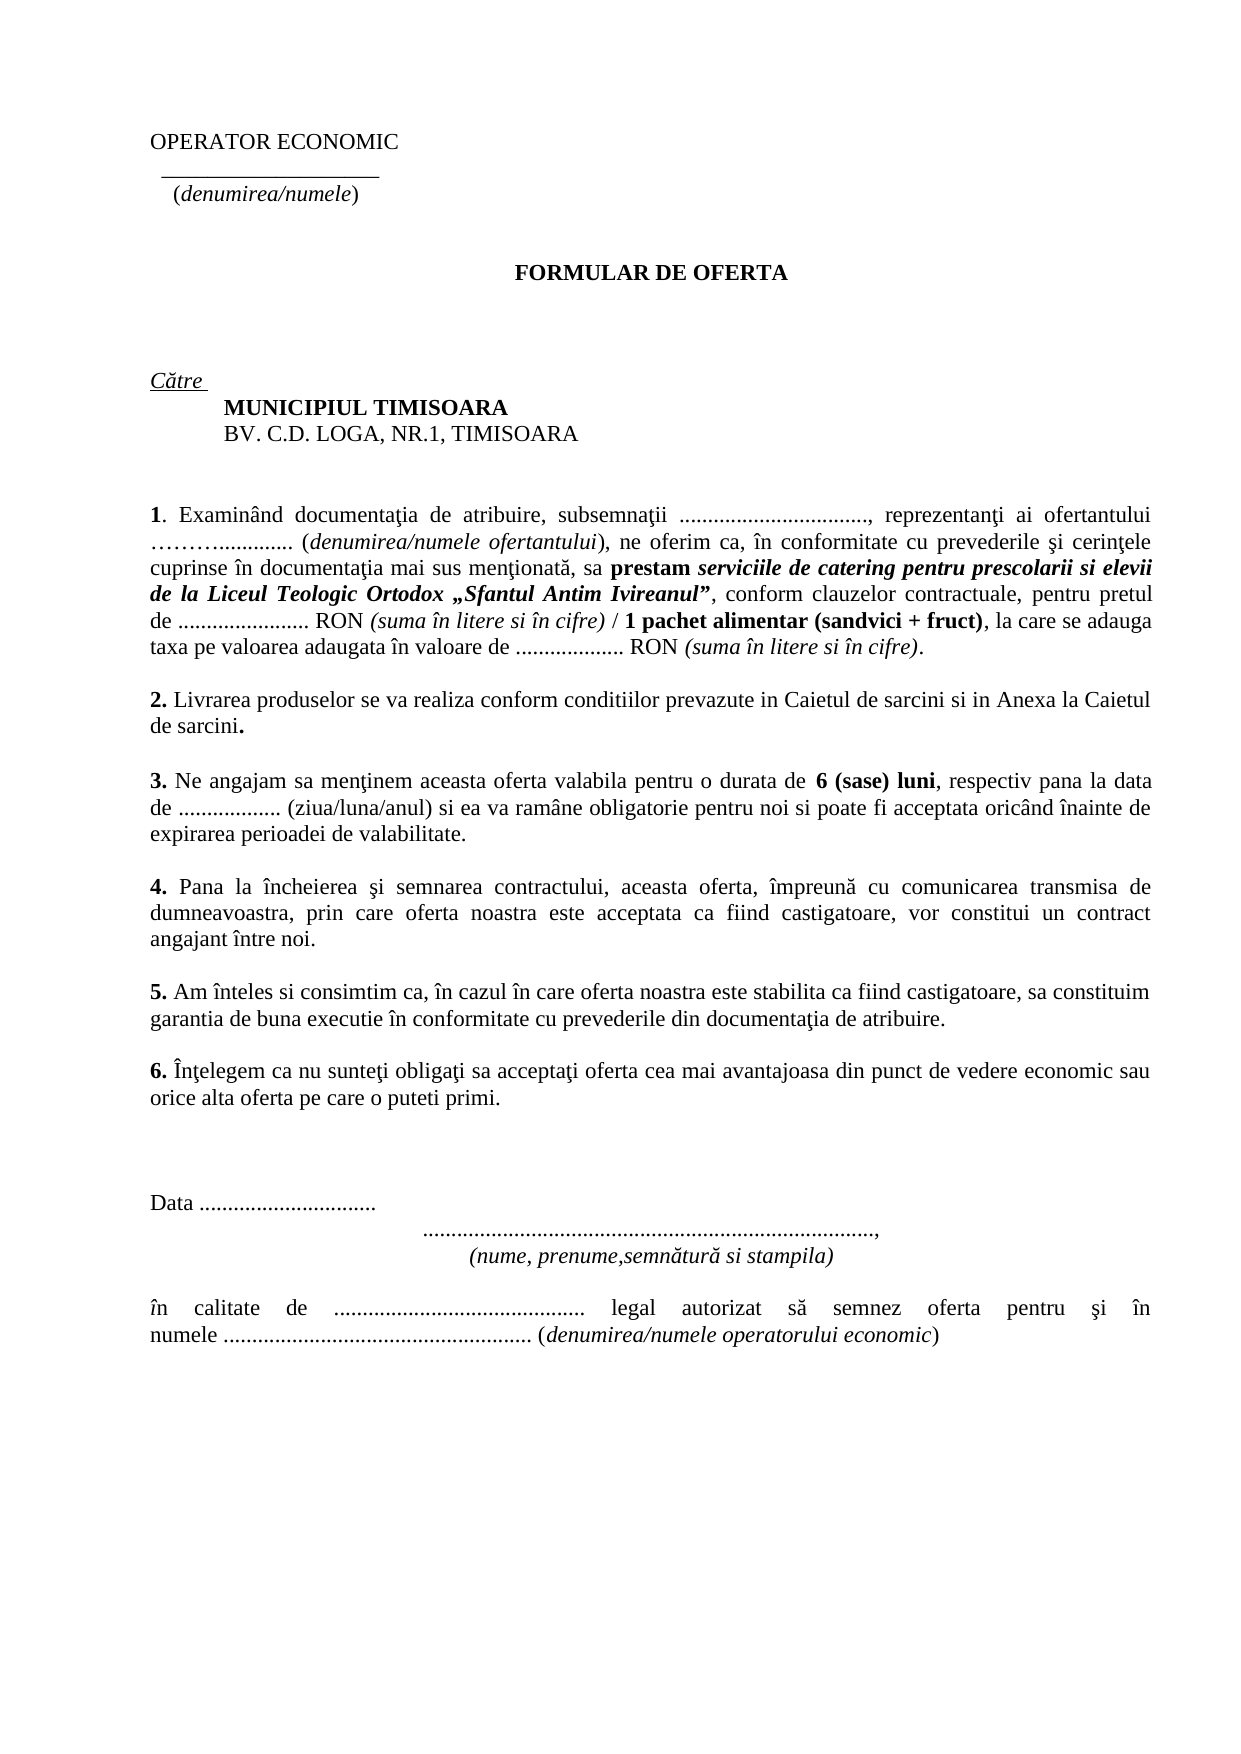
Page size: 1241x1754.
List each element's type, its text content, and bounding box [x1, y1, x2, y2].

text 4. Pana la încheierea şi semnarea contractului, aceasta oferta, împreună cu comunicarea transmisa de dumneavoastra, prin care oferta noastra este acceptata ca fiind castigatoare, vor constitui un contract angajant între noi. [150, 873, 1153, 952]
text (denumirea/numele) [150, 180, 1153, 207]
text în calitate de ............................................ legal autorizat să semnez oferta pentru şi în numele ...................................................... (denumirea/numele operatorului economic) [150, 1294, 1153, 1347]
text (nume, prenume,semnătură si stampila) [150, 1242, 1153, 1268]
text FORMULAR DE OFERTA [150, 259, 1153, 286]
text 5. Am înteles si consimtim ca, în cazul în care oferta noastra este stabilita ca fiind castigatoare, sa constituim garantia de buna executie în conformitate cu prevederile din documentaţia de atribuire. [150, 978, 1153, 1031]
text ___________________ [150, 154, 1153, 180]
text BV. C.D. LOGA, NR.1, TIMISOARA [150, 420, 1153, 446]
text 3. Ne angajam sa menţinem aceasta oferta valabila pentru o durata de 6 (sase) luni, respectiv pana la data de .................. (ziua/luna/anul) si ea va ramâne obligatorie pentru noi si poate fi acceptata oricând înainte de expirarea perioadei de valabilitate. [150, 767, 1153, 846]
text ..............................................................................., [150, 1215, 1153, 1242]
text MUNICIPIUL TIMISOARA [150, 394, 1153, 420]
text 1. Examinând documentaţia de atribuire, subsemnaţii ................................., reprezentanţi ai ofertantului ………............. (denumirea/numele ofertantului), ne oferim ca, în conformitate cu prevederile şi cerinţele cuprinse în documentaţia mai sus menţionată, sa prestam serviciile de catering pentru prescolarii si elevii de la Liceul Teologic Ortodox „Sfantul Antim Ivireanul”, conform clauzelor contractuale, pentru pretul de ....................... RON (suma în litere si în cifre) / 1 pachet alimentar (sandvici + fruct), la care se adauga taxa pe valoarea adaugata în valoare de ................... RON (suma în litere si în cifre). [150, 501, 1153, 659]
text 2. Livrarea produselor se va realiza conform conditiilor prevazute in Caietul de sarcini si in Anexa la Caietul de sarcini. [150, 686, 1153, 739]
text Către [150, 367, 1153, 394]
text 6. Înţelegem ca nu sunteţi obligaţi sa acceptaţi oferta cea mai avantajoasa din punct de vedere economic sau orice alta oferta pe care o puteti primi. [150, 1057, 1153, 1110]
text OPERATOR ECONOMIC [150, 128, 1153, 154]
text Data ............................... [150, 1189, 1153, 1215]
